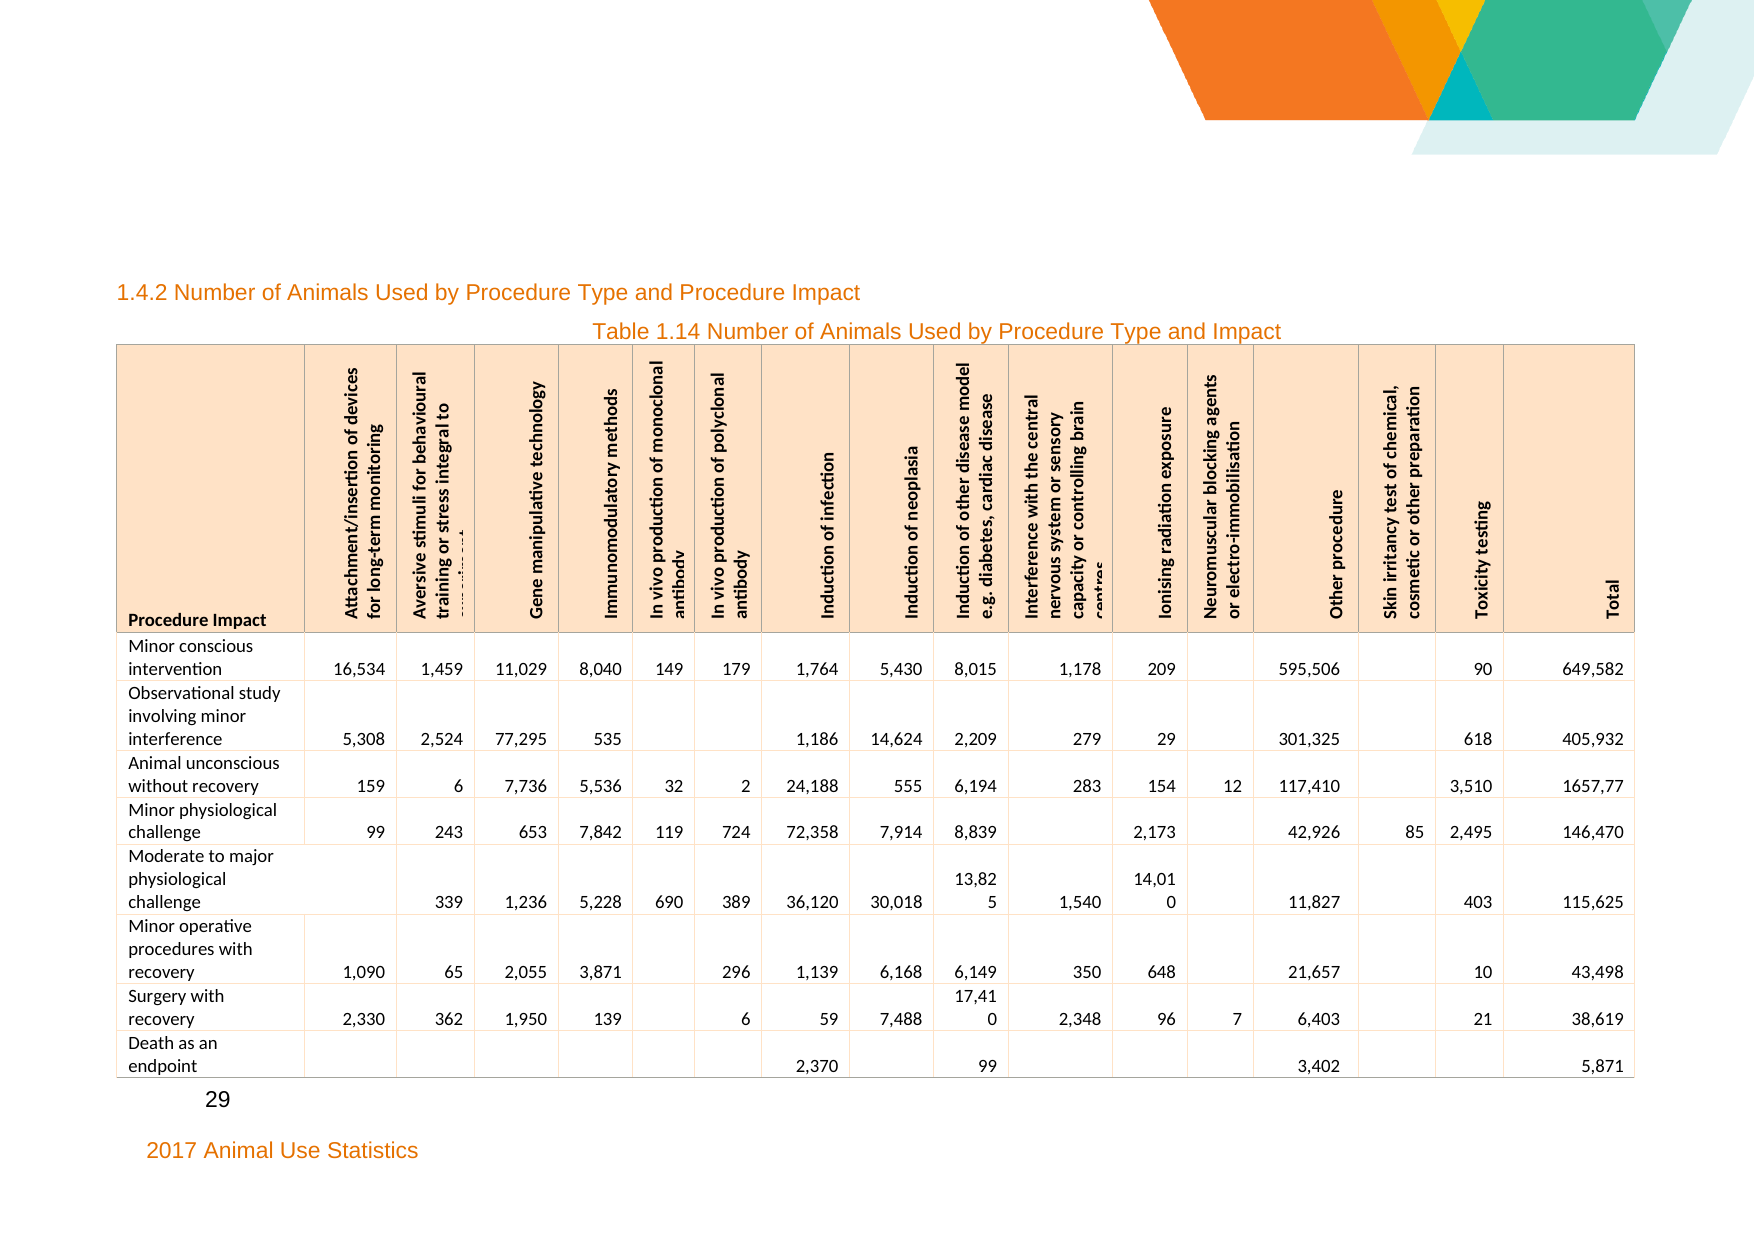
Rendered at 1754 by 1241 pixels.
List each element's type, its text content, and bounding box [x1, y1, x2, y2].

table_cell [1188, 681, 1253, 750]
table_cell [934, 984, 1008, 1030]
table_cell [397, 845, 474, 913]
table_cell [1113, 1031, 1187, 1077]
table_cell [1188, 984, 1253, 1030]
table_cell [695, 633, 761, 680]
picture [507, 0, 1754, 1241]
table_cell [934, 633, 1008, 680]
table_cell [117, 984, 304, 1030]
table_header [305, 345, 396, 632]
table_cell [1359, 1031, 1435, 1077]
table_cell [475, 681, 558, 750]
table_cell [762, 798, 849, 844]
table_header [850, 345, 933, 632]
subtitle 1.4.2 Number of Animals Used by Procedure Type and Procedure Impact [116, 279, 1668, 306]
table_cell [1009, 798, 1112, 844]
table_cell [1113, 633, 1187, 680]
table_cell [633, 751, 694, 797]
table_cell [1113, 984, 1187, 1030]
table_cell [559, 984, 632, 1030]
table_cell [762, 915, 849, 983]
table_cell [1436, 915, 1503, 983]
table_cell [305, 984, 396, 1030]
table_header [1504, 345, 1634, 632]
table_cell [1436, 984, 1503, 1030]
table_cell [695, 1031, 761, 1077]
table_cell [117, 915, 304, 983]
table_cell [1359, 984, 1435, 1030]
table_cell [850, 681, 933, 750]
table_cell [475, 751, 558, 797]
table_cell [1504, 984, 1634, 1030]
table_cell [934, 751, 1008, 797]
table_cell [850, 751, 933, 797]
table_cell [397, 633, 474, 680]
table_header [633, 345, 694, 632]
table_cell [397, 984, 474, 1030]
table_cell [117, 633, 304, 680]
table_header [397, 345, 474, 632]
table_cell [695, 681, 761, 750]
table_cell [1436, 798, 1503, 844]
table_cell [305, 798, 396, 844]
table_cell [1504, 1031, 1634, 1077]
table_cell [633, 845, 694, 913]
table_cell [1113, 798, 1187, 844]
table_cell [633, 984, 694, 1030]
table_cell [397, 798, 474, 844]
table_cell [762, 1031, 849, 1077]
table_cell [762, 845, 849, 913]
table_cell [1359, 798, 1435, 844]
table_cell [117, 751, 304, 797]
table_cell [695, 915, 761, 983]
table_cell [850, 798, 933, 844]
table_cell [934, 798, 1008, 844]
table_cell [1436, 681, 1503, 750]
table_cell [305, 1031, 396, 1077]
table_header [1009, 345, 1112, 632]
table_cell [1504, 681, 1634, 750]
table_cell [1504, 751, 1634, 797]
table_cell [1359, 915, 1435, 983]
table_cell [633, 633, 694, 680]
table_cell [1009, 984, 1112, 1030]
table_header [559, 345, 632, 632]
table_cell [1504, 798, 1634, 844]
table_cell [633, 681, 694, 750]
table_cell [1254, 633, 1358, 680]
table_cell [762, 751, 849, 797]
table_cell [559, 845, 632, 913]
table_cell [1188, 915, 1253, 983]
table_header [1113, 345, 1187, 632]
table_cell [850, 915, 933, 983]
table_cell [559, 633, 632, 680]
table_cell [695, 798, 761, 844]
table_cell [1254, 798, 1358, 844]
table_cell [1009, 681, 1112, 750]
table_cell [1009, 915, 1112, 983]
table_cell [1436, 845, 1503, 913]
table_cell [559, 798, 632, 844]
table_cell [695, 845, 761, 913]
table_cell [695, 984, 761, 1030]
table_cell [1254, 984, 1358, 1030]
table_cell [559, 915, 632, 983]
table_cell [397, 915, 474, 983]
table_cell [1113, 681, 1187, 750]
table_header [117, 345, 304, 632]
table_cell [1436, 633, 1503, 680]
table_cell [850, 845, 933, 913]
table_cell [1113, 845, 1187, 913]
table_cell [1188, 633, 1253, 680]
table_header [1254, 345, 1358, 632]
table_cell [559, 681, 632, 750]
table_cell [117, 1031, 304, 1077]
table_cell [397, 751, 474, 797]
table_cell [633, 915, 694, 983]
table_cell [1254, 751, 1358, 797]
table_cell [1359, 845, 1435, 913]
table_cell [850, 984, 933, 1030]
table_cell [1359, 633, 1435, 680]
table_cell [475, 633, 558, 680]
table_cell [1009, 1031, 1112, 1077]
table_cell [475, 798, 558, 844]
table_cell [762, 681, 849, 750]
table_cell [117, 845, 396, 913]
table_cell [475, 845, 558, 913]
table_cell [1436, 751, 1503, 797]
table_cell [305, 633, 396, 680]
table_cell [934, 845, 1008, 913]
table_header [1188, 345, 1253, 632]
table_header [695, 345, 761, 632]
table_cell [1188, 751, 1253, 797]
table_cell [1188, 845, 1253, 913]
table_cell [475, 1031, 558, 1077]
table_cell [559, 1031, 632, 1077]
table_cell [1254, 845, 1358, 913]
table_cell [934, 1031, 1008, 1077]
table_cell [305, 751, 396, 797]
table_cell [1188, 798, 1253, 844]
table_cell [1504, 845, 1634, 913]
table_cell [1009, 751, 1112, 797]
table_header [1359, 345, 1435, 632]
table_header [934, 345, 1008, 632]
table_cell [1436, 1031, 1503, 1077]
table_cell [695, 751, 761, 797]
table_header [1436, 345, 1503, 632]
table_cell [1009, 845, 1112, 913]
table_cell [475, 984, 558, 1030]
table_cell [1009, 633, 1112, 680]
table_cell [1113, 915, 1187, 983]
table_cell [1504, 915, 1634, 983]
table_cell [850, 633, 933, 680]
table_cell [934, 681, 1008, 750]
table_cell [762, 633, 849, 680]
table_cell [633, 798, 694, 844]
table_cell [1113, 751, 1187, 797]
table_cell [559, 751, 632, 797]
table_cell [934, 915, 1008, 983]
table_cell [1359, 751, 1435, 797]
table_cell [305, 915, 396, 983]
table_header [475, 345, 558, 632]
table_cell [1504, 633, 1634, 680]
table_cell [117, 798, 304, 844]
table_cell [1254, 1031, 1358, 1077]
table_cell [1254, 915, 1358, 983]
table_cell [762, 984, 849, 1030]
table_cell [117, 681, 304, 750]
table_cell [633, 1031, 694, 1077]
subtitle Table 1.14 Number of Animals Used by Procedure Type and Impact [205, 318, 1668, 344]
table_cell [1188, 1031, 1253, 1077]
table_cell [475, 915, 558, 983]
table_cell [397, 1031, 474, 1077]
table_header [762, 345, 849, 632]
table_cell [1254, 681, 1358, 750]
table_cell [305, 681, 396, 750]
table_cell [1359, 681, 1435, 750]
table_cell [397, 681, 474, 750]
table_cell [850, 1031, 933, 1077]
